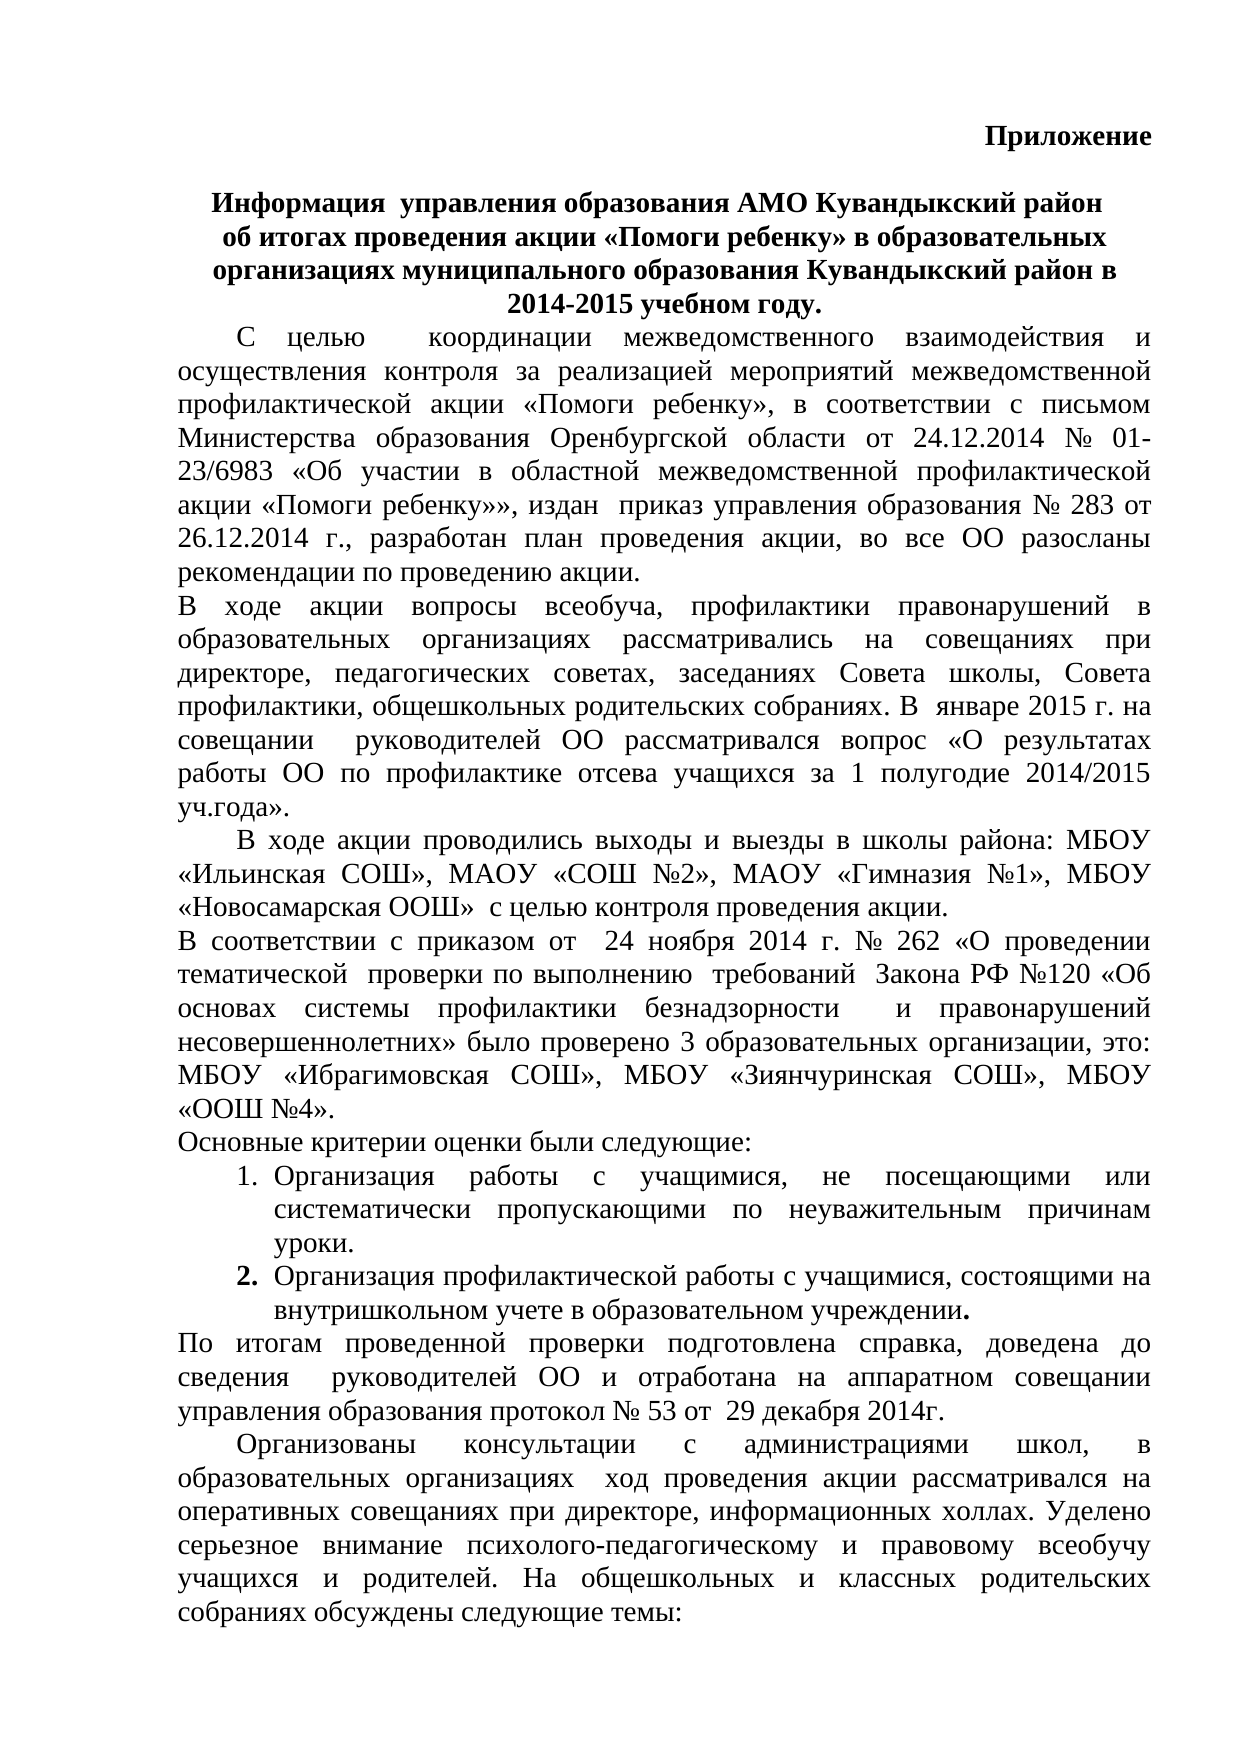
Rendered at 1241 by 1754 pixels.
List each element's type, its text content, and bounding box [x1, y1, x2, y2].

text В ходе акции вопросы всеобуча, профилактики правонарушений в образовательных организациях рассматривались на совещаниях при директоре, педагогических советах, заседаниях Совета школы, Совета профилактики, общешкольных родительских собраниях. В январе 2015 г. на совещании руководителей ОО рассматривался вопрос «О результатах работы ОО по профилактике отсева учащихся за 1 полугодие 2014/2015 уч.года». [177, 588, 1152, 822]
list Организация работы с учащимися, не посещающими или систематически пропускающими по неуважительным причинам уроки. [236, 1158, 1152, 1258]
text В соответствии с приказом от 24 ноября 2014 г. № 262 «О проведении тематической проверки по выполнению требований Закона РФ №120 «Об основах системы профилактики безнадзорности и правонарушений несовершеннолетних» было проверено 3 образовательных организации, это: МБОУ «Ибрагимовская СОШ», МБОУ «Зиянчуринская СОШ», МБОУ «ООШ №4». [177, 923, 1152, 1124]
text По итогам проведенной проверки подготовлена справка, доведена до сведения руководителей ОО и отработана на аппаратном совещании управления образования протокол № 53 от 29 декабря 2014г. [177, 1326, 1152, 1426]
subtitle Приложение [162, 118, 1152, 152]
text Основные критерии оценки были следующие: [177, 1124, 1152, 1158]
text Организованы консультации с администрациями школ, в образовательных организациях ход проведения акции рассматривался на оперативных совещаниях при директоре, информационных холлах. Уделено серьезное внимание психолого-педагогическому и правовому всеобучу учащихся и родителей. На общешкольных и классных родительских собраниях обсуждены следующие темы: [177, 1426, 1152, 1627]
list Организация профилактической работы с учащимися, состоящими на внутришкольном учете в образовательном учреждении. [236, 1258, 1152, 1326]
text С целью координации межведомственного взаимодействия и осуществления контроля за реализацией мероприятий межведомственной профилактической акции «Помоги ребенку», в соответствии с письмом Министерства образования Оренбургской области от 24.12.2014 № 01-23/6983 «Об участии в областной межведомственной профилактической акции «Помоги ребенку»», издан приказ управления образования № 283 от 26.12.2014 г., разработан план проведения акции, во все ОО разосланы рекомендации по проведению акции. [177, 319, 1152, 588]
subtitle об итогах проведения акции «Помоги ребенку» в образовательных организациях муниципального образования Кувандыкский район в 2014-2015 учебном году. [177, 219, 1152, 319]
text В ходе акции проводились выходы и выезды в школы района: МБОУ «Ильинская СОШ», МАОУ «СОШ №2», МАОУ «Гимназия №1», МБОУ «Новосамарская ООШ» с целью контроля проведения акции. [177, 822, 1152, 923]
subtitle Информация управления образования АМО Кувандыкский район [162, 185, 1152, 219]
